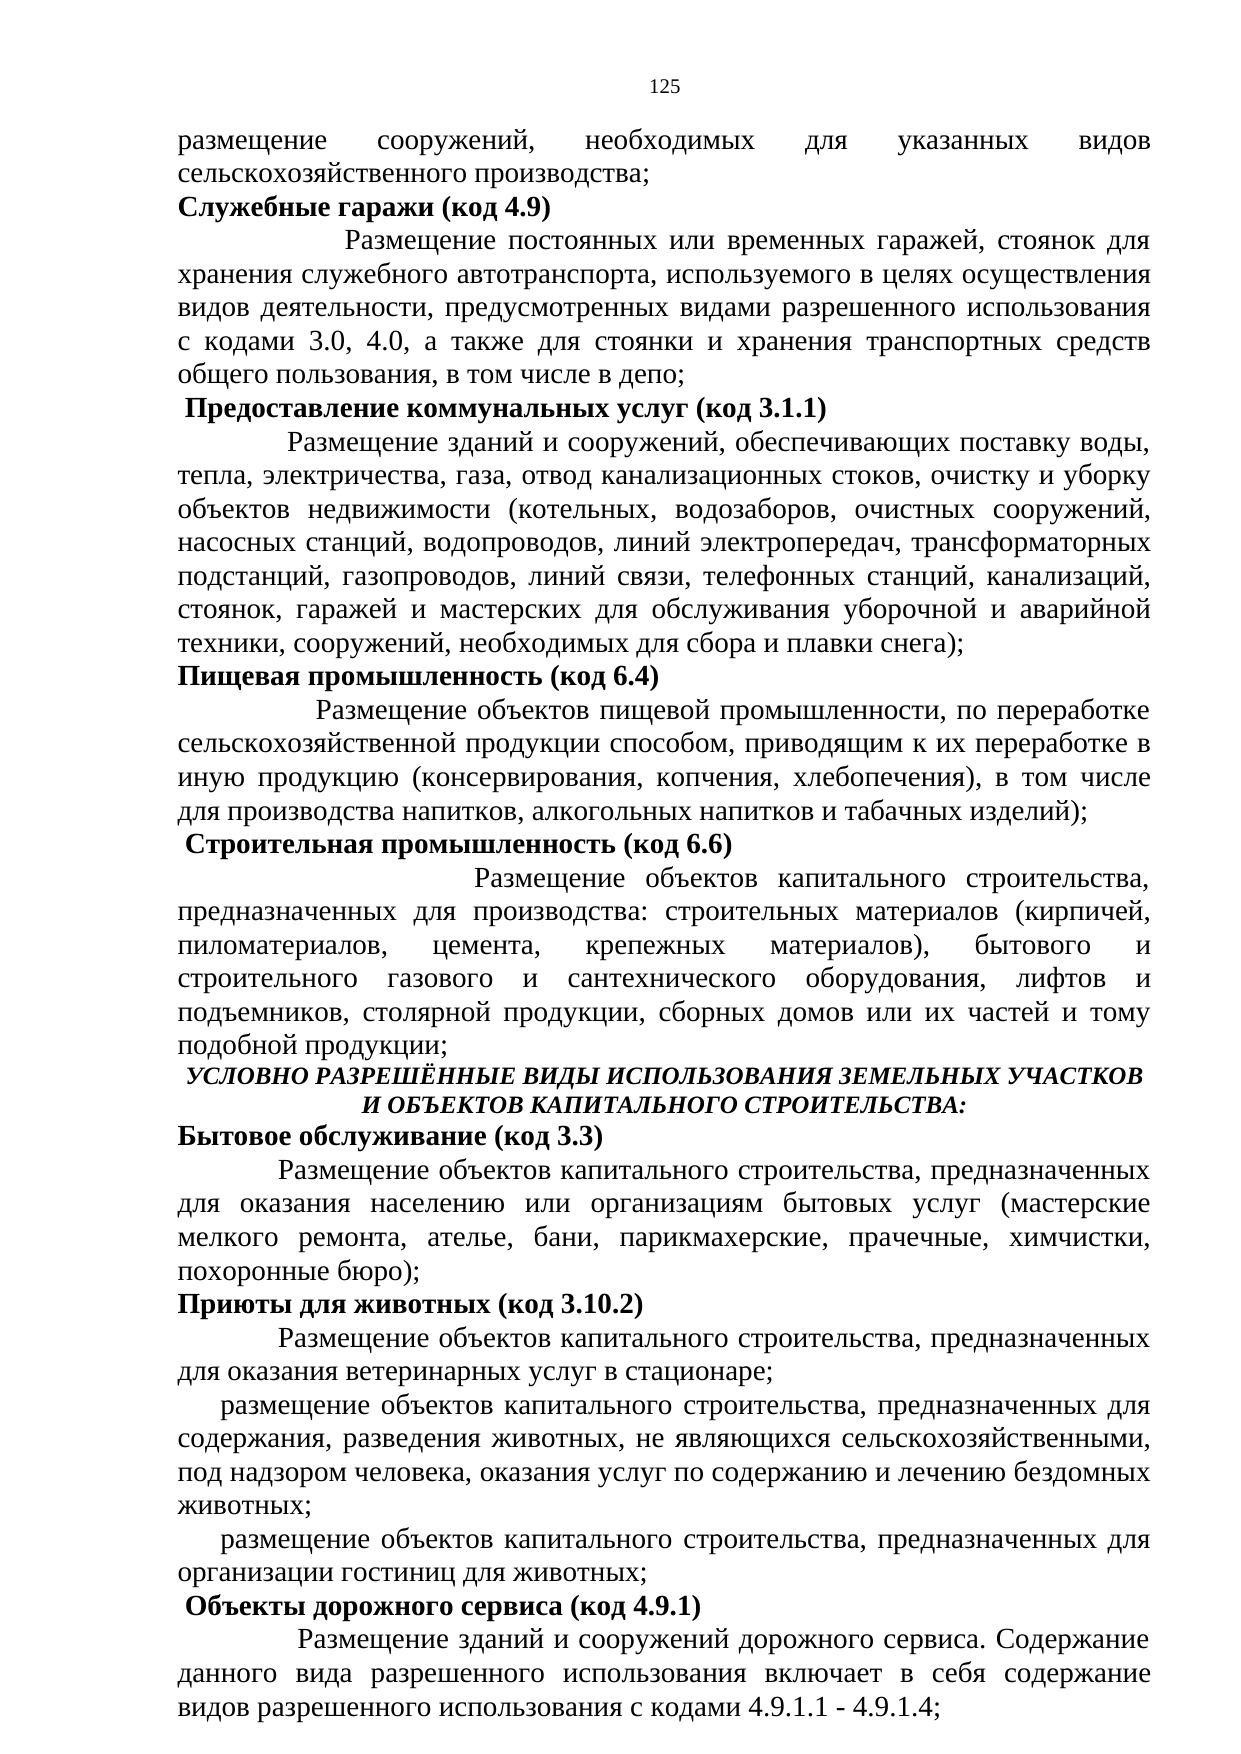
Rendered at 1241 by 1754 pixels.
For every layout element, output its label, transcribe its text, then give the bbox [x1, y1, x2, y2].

text Предоставление коммунальных услуг (код 3.1.1) [177, 390, 1152, 424]
text УСЛОВНО РАЗРЕШЁННЫЕ ВИДЫ ИСПОЛЬЗОВАНИЯ ЗЕМЕЛЬНЫХ УЧАСТКОВ И ОБЪЕКТОВ КАПИТАЛЬНОГО СТРОИТЕЛЬСТВА: [177, 1061, 1152, 1118]
text Объекты дорожного сервиса (код 4.9.1) [177, 1588, 1152, 1622]
text размещение сооружений, необходимых для указанных видов сельскохозяйственного производства; [177, 122, 1152, 189]
text Размещение объектов капитального строительства, предназначенных для оказания ветеринарных услуг в стационаре; [177, 1320, 1152, 1387]
text Приюты для животных (код 3.10.2) [177, 1286, 1152, 1320]
text Размещение зданий и сооружений, обеспечивающих поставку воды, тепла, электричества, газа, отвод канализационных стоков, очистку и уборку объектов недвижимости (котельных, водозаборов, очистных сооружений, насосных станций, водопроводов, линий электропередач, трансформаторных подстанций, газопроводов, линий связи, телефонных станций, канализаций, стоянок, гаражей и мастерских для обслуживания уборочной и аварийной техники, сооружений, необходимых для сбора и плавки снега); [177, 424, 1152, 658]
text Пищевая промышленность (код 6.4) [177, 658, 1152, 692]
text Размещение объектов капитального строительства, предназначенных для производства: строительных материалов (кирпичей, пиломатериалов, цемента, крепежных материалов), бытового и строительного газового и сантехнического оборудования, лифтов и подъемников, столярной продукции, сборных домов или их частей и тому подобной продукции; [177, 860, 1152, 1061]
text размещение объектов капитального строительства, предназначенных для содержания, разведения животных, не являющихся сельскохозяйственными, под надзором человека, оказания услуг по содержанию и лечению бездомных животных; [177, 1387, 1152, 1521]
text Служебные гаражи (код 4.9) [177, 189, 1152, 222]
text Размещение объектов капитального строительства, предназначенных для оказания населению или организациям бытовых услуг (мастерские мелкого ремонта, ателье, бани, парикмахерские, прачечные, химчистки, похоронные бюро); [177, 1152, 1152, 1286]
text размещение объектов капитального строительства, предназначенных для организации гостиниц для животных; [177, 1521, 1152, 1588]
text Бытовое обслуживание (код 3.3) [177, 1118, 1152, 1152]
text Строительная промышленность (код 6.6) [177, 826, 1152, 860]
text Размещение постоянных или временных гаражей, стоянок для хранения служебного автотранспорта, используемого в целях осуществления видов деятельности, предусмотренных видами разрешенного использования с кодами 3.0, 4.0, а также для стоянки и хранения транспортных средств общего пользования, в том числе в депо; [177, 222, 1152, 390]
text Размещение зданий и сооружений дорожного сервиса. Содержание данного вида разрешенного использования включает в себя содержание видов разрешенного использования с кодами 4.9.1.1 - 4.9.1.4; [177, 1622, 1152, 1722]
text Размещение объектов пищевой промышленности, по переработке сельскохозяйственной продукции способом, приводящим к их переработке в иную продукцию (консервирования, копчения, хлебопечения), в том числе для производства напитков, алкогольных напитков и табачных изделий); [177, 692, 1152, 826]
